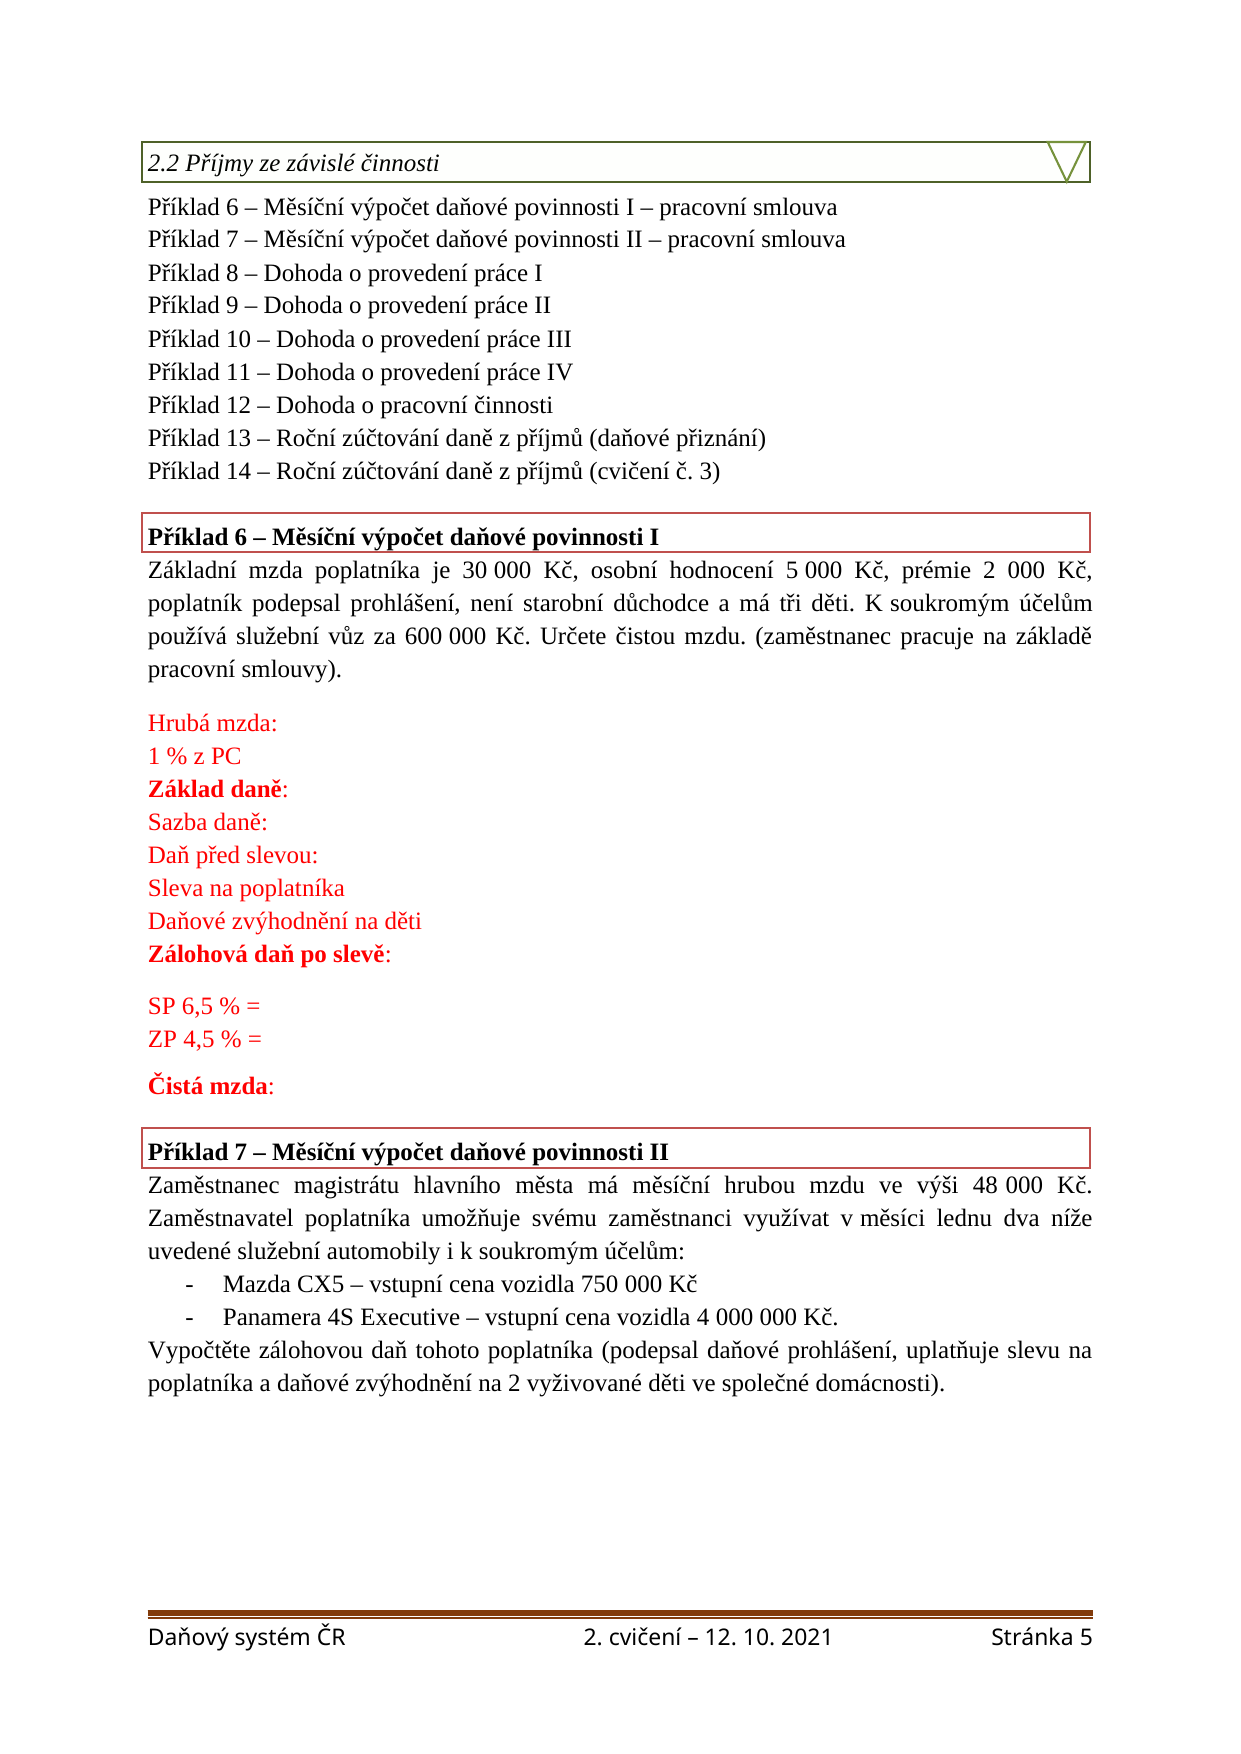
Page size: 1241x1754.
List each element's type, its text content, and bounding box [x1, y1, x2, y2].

text Zaměstnanec magistrátu hlavního města má měsíční hrubou mzdu ve výši 48 000 Kč. Zaměstnavatel poplatníka umožňuje svému zaměstnanci využívat v měsíci lednu dva níže uvedené služební automobily i k soukromým účelům: [148, 1170, 1093, 1265]
text Příklad 12 – Dohoda o pracovní činnosti [148, 390, 1093, 418]
text Čistá mzda: [148, 1071, 1093, 1100]
text ZP 4,5 % = [148, 1024, 1093, 1053]
text SP 6,5 % = [148, 991, 1093, 1020]
text Sleva na poplatníka [148, 873, 1093, 902]
text Hrubá mzda: [148, 708, 1093, 736]
text 1 % z PC [148, 741, 1093, 769]
text Příklad 8 – Dohoda o provedení práce I [148, 258, 1093, 286]
text Základní mzda poplatníka je 30 000 Kč, osobní hodnocení 5 000 Kč, prémie 2 000 Kč, poplatník podepsal prohlášení, není starobní důchodce a má tři děti. K soukromým účelům používá služební vůz za 600 000 Kč. Určete čistou mzdu. (zaměstnanec pracuje na základě pracovní smlouvy). [148, 555, 1093, 683]
text Příklad 10 – Dohoda o provedení práce III [148, 324, 1093, 352]
text Příklad 13 – Roční zúčtování daně z příjmů (daňové přiznání) [148, 423, 1093, 451]
text Příklad 7 – Měsíční výpočet daňové povinnosti II [148, 1137, 1089, 1166]
text Příklad 6 – Měsíční výpočet daňové povinnosti I – pracovní smlouva [148, 192, 1093, 220]
text Vypočtěte zálohovou daň tohoto poplatníka (podepsal daňové prohlášení, uplatňuje slevu na poplatníka a daňové zvýhodnění na 2 vyživované děti ve společné domácnosti). [148, 1335, 1093, 1397]
text Příklad 7 – Měsíční výpočet daňové povinnosti II – pracovní smlouva [148, 224, 1093, 253]
text 2.2 Příjmy ze závislé činnosti [148, 148, 1062, 176]
text Daňové zvýhodnění na děti [148, 906, 1093, 934]
list Panamera 4S Executive – vstupní cena vozidla 4 000 000 Kč. [185, 1302, 1093, 1331]
text Zálohová daň po slevě: [148, 939, 1093, 968]
list Mazda CX5 – vstupní cena vozidla 750 000 Kč [185, 1269, 1093, 1298]
text Příklad 14 – Roční zúčtování daně z příjmů (cvičení č. 3) [148, 456, 1093, 484]
text Sazba daně: [148, 807, 1093, 836]
text Příklad 9 – Dohoda o provedení práce II [148, 291, 1093, 319]
text Příklad 11 – Dohoda o provedení práce IV [148, 357, 1093, 385]
text Základ daně: [148, 774, 1093, 802]
text Příklad 6 – Měsíční výpočet daňové povinnosti I [148, 522, 1089, 551]
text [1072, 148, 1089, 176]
text Daň před slevou: [148, 840, 1093, 868]
